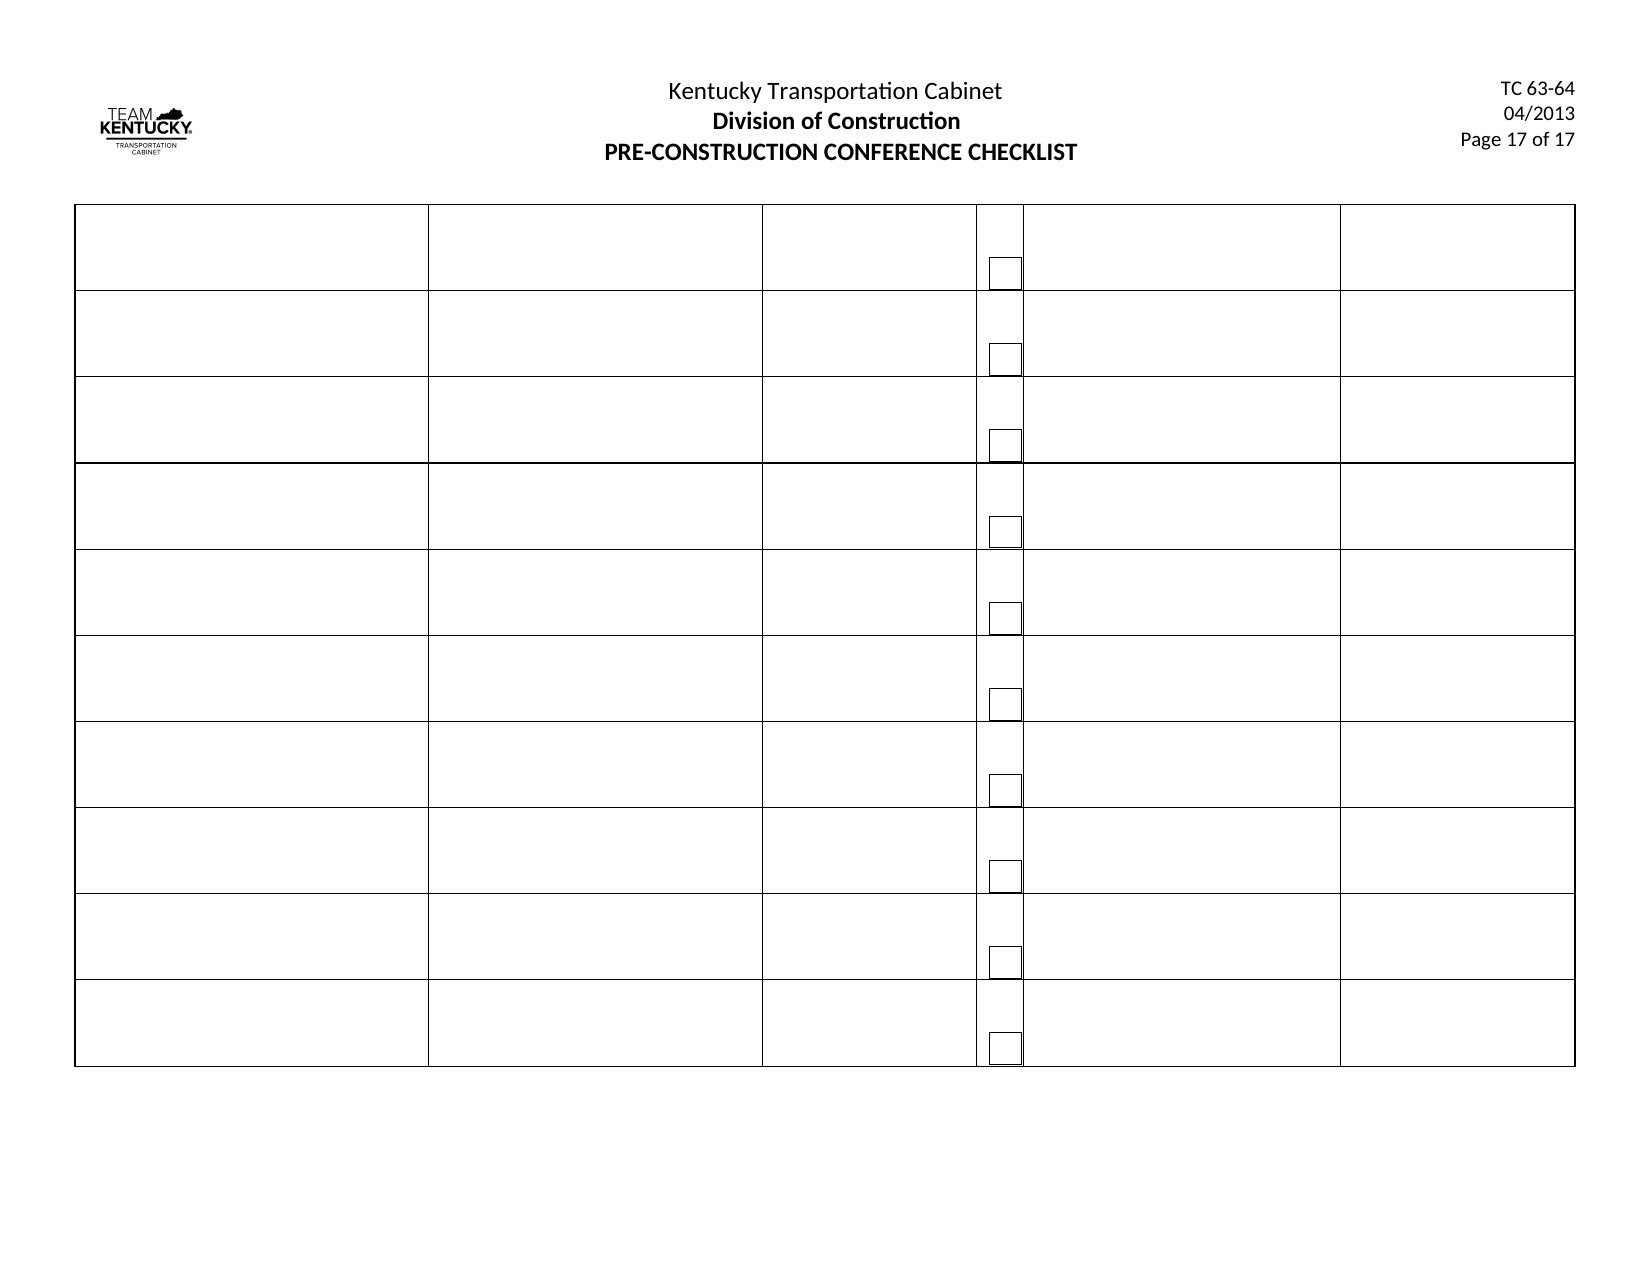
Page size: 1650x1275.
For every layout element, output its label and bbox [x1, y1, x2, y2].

table_cell [977, 464, 1023, 549]
table_cell [1341, 291, 1574, 376]
table_cell [429, 894, 762, 979]
table_cell [76, 550, 428, 635]
table_cell [76, 291, 428, 376]
table_cell [977, 205, 1023, 290]
table_cell [763, 808, 976, 893]
table_cell [977, 894, 1023, 979]
table_cell [1341, 980, 1574, 1066]
table_cell [763, 894, 976, 979]
table_cell [763, 980, 976, 1066]
table_cell [763, 291, 976, 376]
table_cell [429, 636, 762, 721]
table_cell [1024, 722, 1340, 807]
table_cell [76, 980, 428, 1066]
table_cell [76, 722, 428, 807]
table_cell [977, 808, 1023, 893]
table_cell [763, 550, 976, 635]
table_cell [429, 464, 762, 549]
table_cell [1341, 205, 1574, 290]
table_cell [977, 980, 1023, 1066]
table_cell [76, 636, 428, 721]
table_cell [763, 722, 976, 807]
table_cell [763, 205, 976, 290]
table_cell [1024, 636, 1340, 721]
table_cell [1024, 464, 1340, 549]
table_cell [1341, 550, 1574, 635]
table_cell [429, 722, 762, 807]
table_cell [429, 550, 762, 635]
table_cell [429, 808, 762, 893]
table_cell [76, 377, 428, 462]
table_cell [1341, 894, 1574, 979]
table_cell [1341, 636, 1574, 721]
table_cell [763, 464, 976, 549]
table_cell [1024, 980, 1340, 1066]
table_cell [1024, 550, 1340, 635]
table_cell [1341, 722, 1574, 807]
table_cell [429, 205, 762, 290]
table_cell [1024, 205, 1340, 290]
table_cell [1341, 377, 1574, 462]
table_cell [76, 205, 428, 290]
table_cell [977, 636, 1023, 721]
table_cell [763, 377, 976, 462]
table_cell [1024, 894, 1340, 979]
table_cell [1024, 377, 1340, 462]
table_cell [429, 291, 762, 376]
table_cell [76, 464, 428, 549]
table_cell [763, 636, 976, 721]
table_cell [977, 377, 1023, 462]
table_cell [76, 894, 428, 979]
table_cell [1024, 808, 1340, 893]
table_cell [76, 808, 428, 893]
table_cell [977, 722, 1023, 807]
table_cell [429, 377, 762, 462]
table_cell [1341, 464, 1574, 549]
table_cell [429, 980, 762, 1066]
table_cell [1024, 291, 1340, 376]
table_cell [977, 550, 1023, 635]
picture [97, 103, 195, 159]
table_cell [1341, 808, 1574, 893]
table_cell [977, 291, 1023, 376]
